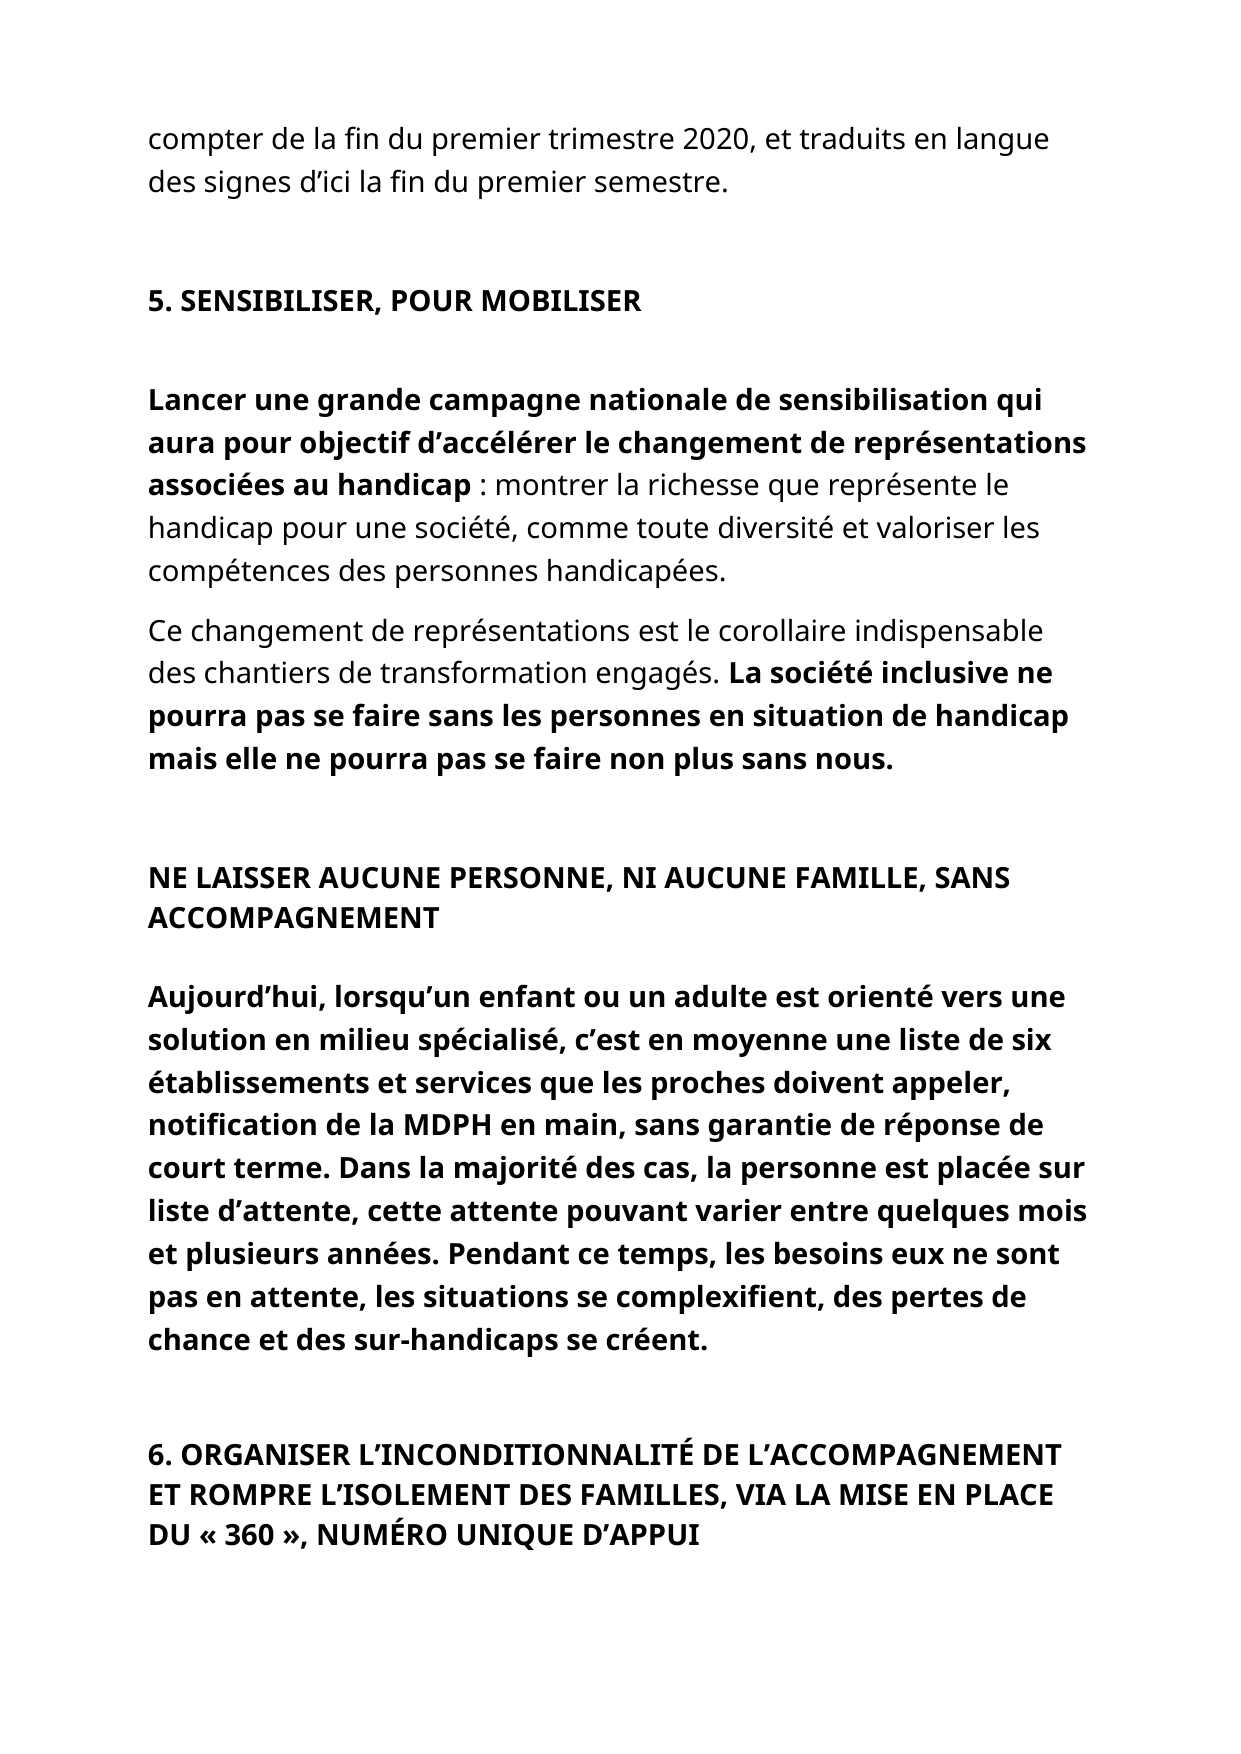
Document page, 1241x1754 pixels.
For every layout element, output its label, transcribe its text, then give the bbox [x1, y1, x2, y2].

text Lancer une grande campagne nationale de sensibilisation qui aura pour objectif d’accélérer le changement de représentations associées au handicap : montrer la richesse que représente le handicap pour une société, comme toute diversité et valoriser les compétences des personnes handicapées. [148, 379, 1093, 590]
text Ne laisser aucune personne, ni aucune famille, sans accompagnement [148, 857, 1093, 937]
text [148, 118, 1093, 201]
text 5. SENSIBILISER, POUR MOBILISER [148, 280, 1093, 319]
text Aujourd’hui, lorsqu’un enfant ou un adulte est orienté vers une solution en milieu spécialisé, c’est en moyenne une liste de six établissements et services que les proches doivent appeler, notification de la MDPH en main, sans garantie de réponse de court terme. Dans la majorité des cas, la personne est placée sur liste d’attente, cette attente pouvant varier entre quelques mois et plusieurs années. Pendant ce temps, les besoins eux ne sont pas en attente, les situations se complexifient, des pertes de chance et des sur-handicaps se créent. [148, 976, 1093, 1358]
text 6. Organiser l’inconditionnalitÉ de l’accompagnement et rompre l’isolement des familles, via la mise en place du « 360 », numÉro unique d’appui [148, 1434, 1093, 1554]
text Ce changement de représentations est le corollaire indispensable des chantiers de transformation engagés. La société inclusive ne pourra pas se faire sans les personnes en situation de handicap mais elle ne pourra pas se faire non plus sans nous. [148, 610, 1093, 778]
